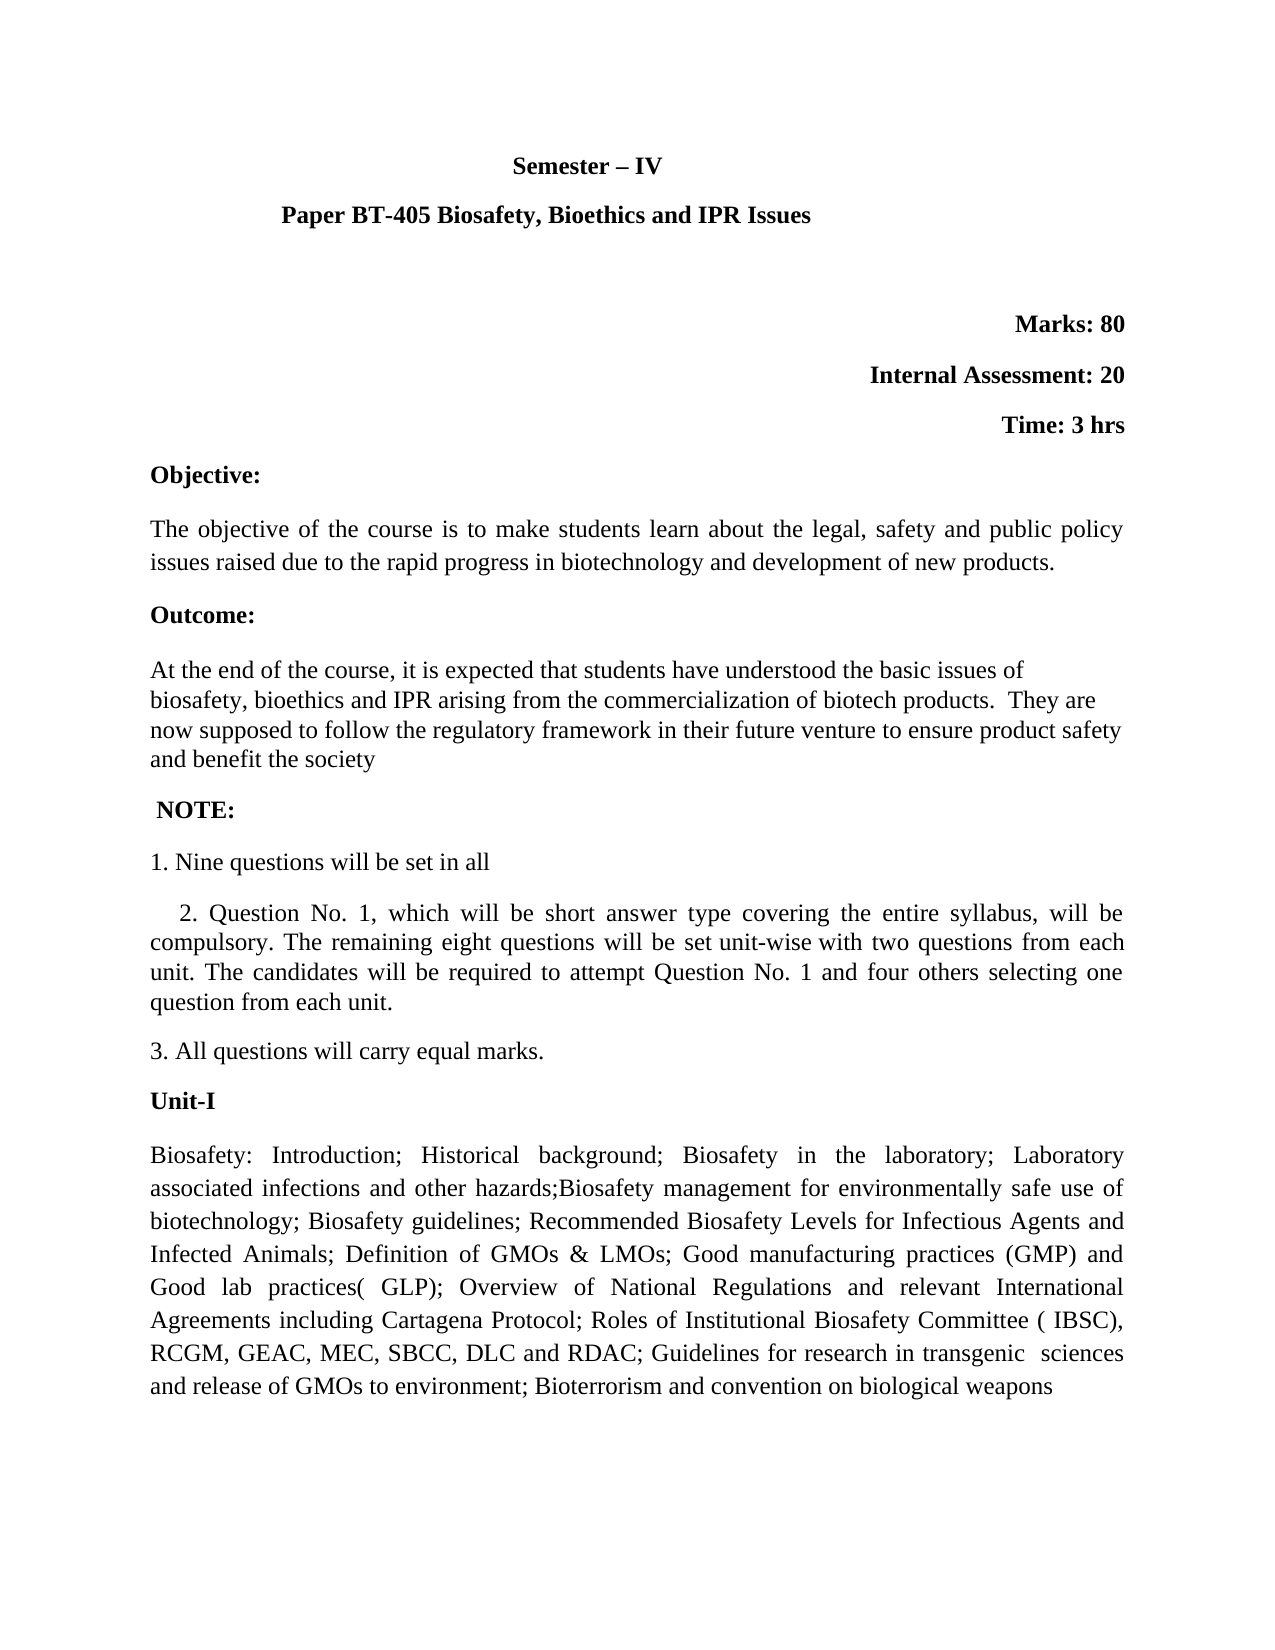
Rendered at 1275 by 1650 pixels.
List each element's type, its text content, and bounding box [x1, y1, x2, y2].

text 3. All questions will carry equal marks. [150, 1036, 1125, 1065]
text The objective of the course is to make students learn about the legal, safety and public policy issues raised due to the rapid progress in biotechnology and development of new products. [150, 514, 1125, 575]
text Paper BT-405 Biosafety, Bioethics and IPR Issues [150, 201, 1125, 229]
text Outcome: [150, 601, 1125, 629]
text NOTE: [150, 794, 1125, 824]
text Semester – IV [150, 150, 1125, 180]
text Marks: 80 [150, 308, 1125, 338]
text Internal Assessment: 20 [150, 359, 1125, 388]
text At the end of the course, it is expected that students have understood the basic issues of biosafety, bioethics and IPR arising from the commercialization of biotech products. They are now supposed to follow the regulatory framework in their future venture to ensure product safety and benefit the society [150, 654, 1125, 773]
text 2. Question No. 1, which will be short answer type covering the entire syllabus, will be compulsory. The remaining eight questions will be set unit-wise with two questions from each unit. The candidates will be required to attempt Question No. 1 and four others selecting one question from each unit. [112, 897, 1125, 1015]
text Objective: [150, 460, 1125, 488]
text Unit-I [150, 1086, 1125, 1114]
text Biosafety: Introduction; Historical background; Biosafety in the laboratory; Laboratory associated infections and other hazards;Biosafety management for environmentally safe use of biotechnology; Biosafety guidelines; Recommended Biosafety Levels for Infectious Agents and Infected Animals; Definition of GMOs & LMOs; Good manufacturing practices (GMP) and Good lab practices( GLP); Overview of National Regulations and relevant International Agreements including Cartagena Protocol; Roles of Institutional Biosafety Committee ( IBSC), RCGM, GEAC, MEC, SBCC, DLC and RDAC; Guidelines for research in transgenic sciences and release of GMOs to environment; Bioterrorism and convention on biological weapons [150, 1140, 1125, 1399]
text 1. Nine questions will be set in all [150, 847, 1125, 876]
text Time: 3 hrs [150, 409, 1125, 439]
